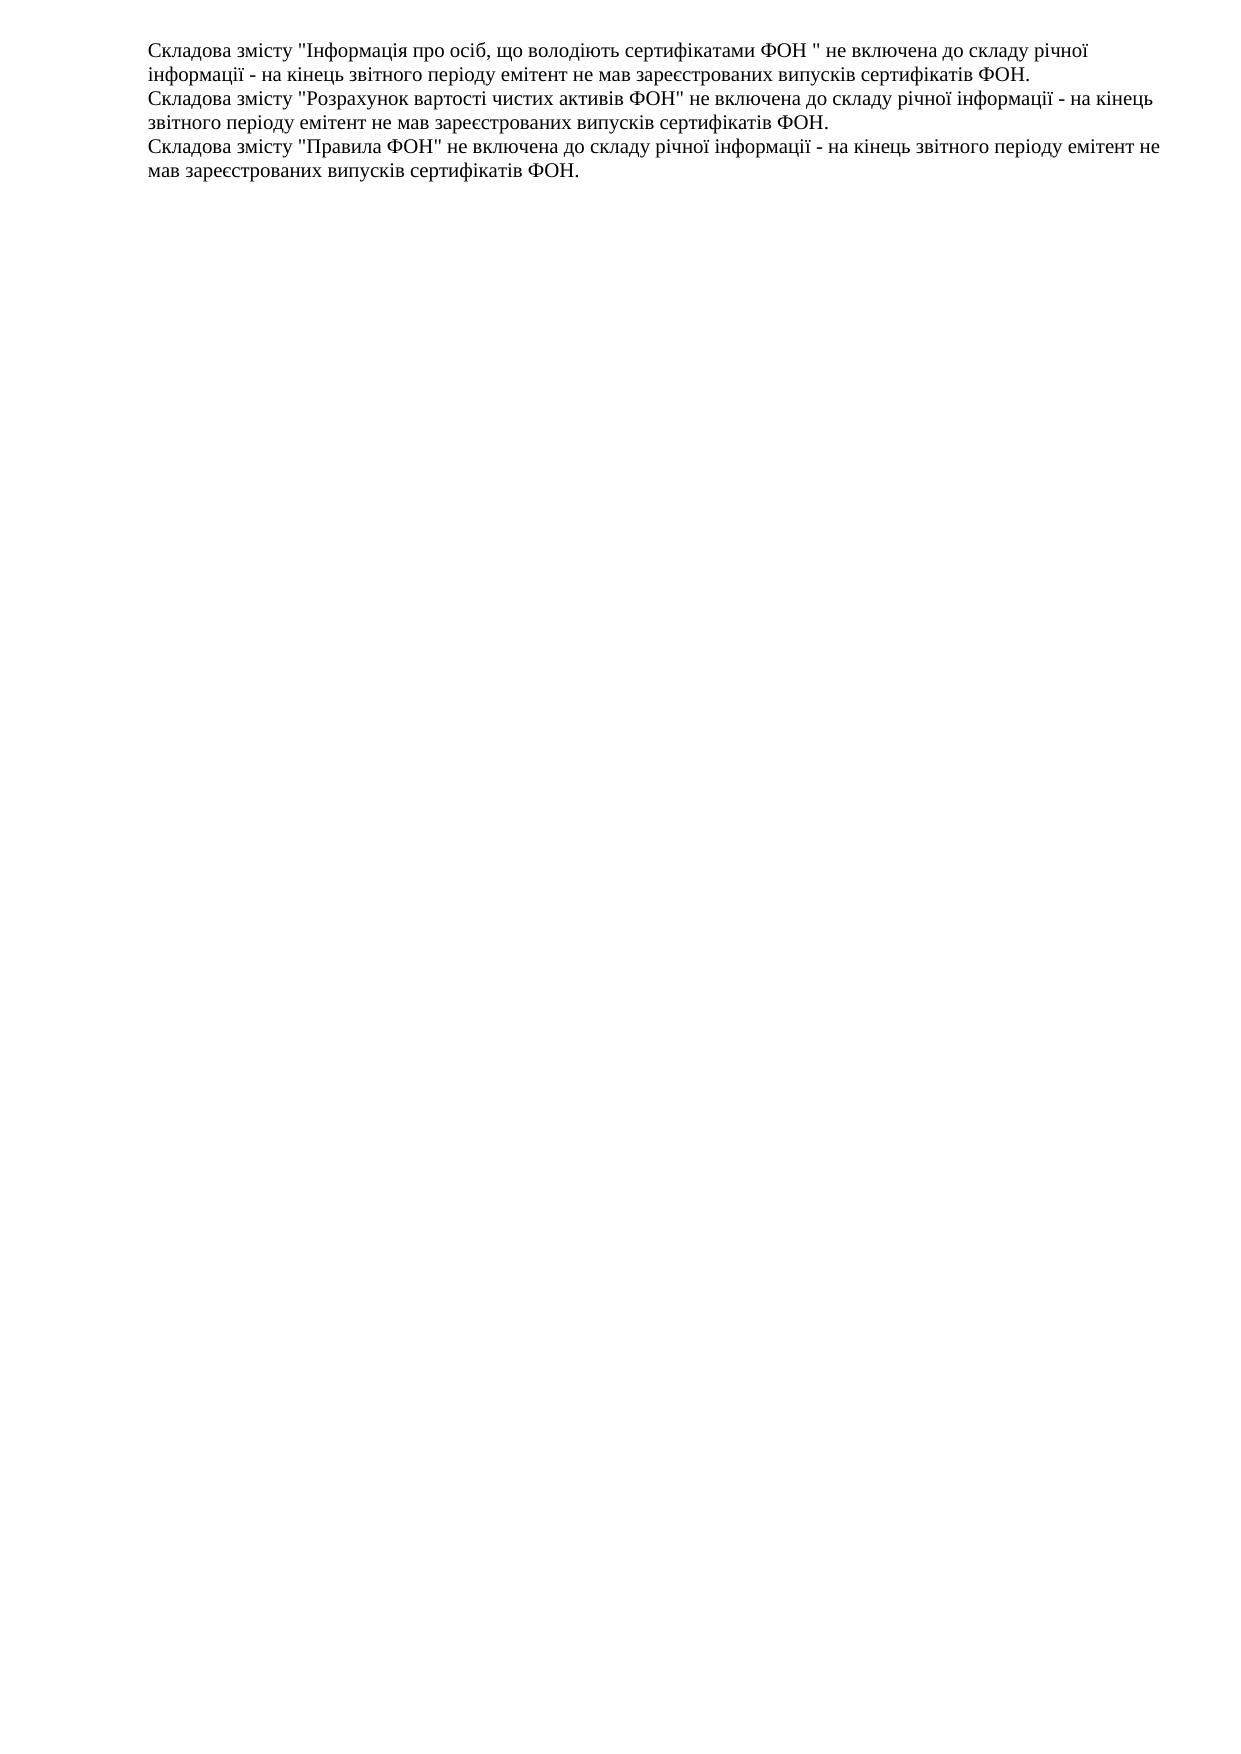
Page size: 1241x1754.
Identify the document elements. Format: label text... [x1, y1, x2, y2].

text Cкладова змiсту "Правила ФОН" не включена до складу рiчної iнформацiї - на кiнець звiтного перiоду емiтент не мав зареєстрованих випускiв сертифiкатiв ФОН. [148, 134, 1181, 182]
text Cкладова змiсту "Iнформацiя про осiб, що володiють сертифiкатами ФОН " не включена до складу рiчної iнформацiї - на кiнець звiтного перiоду емiтент не мав зареєстрованих випускiв сертифiкатiв ФОН. [148, 38, 1181, 86]
text Cкладова змiсту "Розрахунок вартостi чистих активiв ФОН" не включена до складу рiчної iнформацiї - на кiнець звiтного перiоду емiтент не мав зареєстрованих випускiв сертифiкатiв ФОН. [148, 86, 1181, 134]
